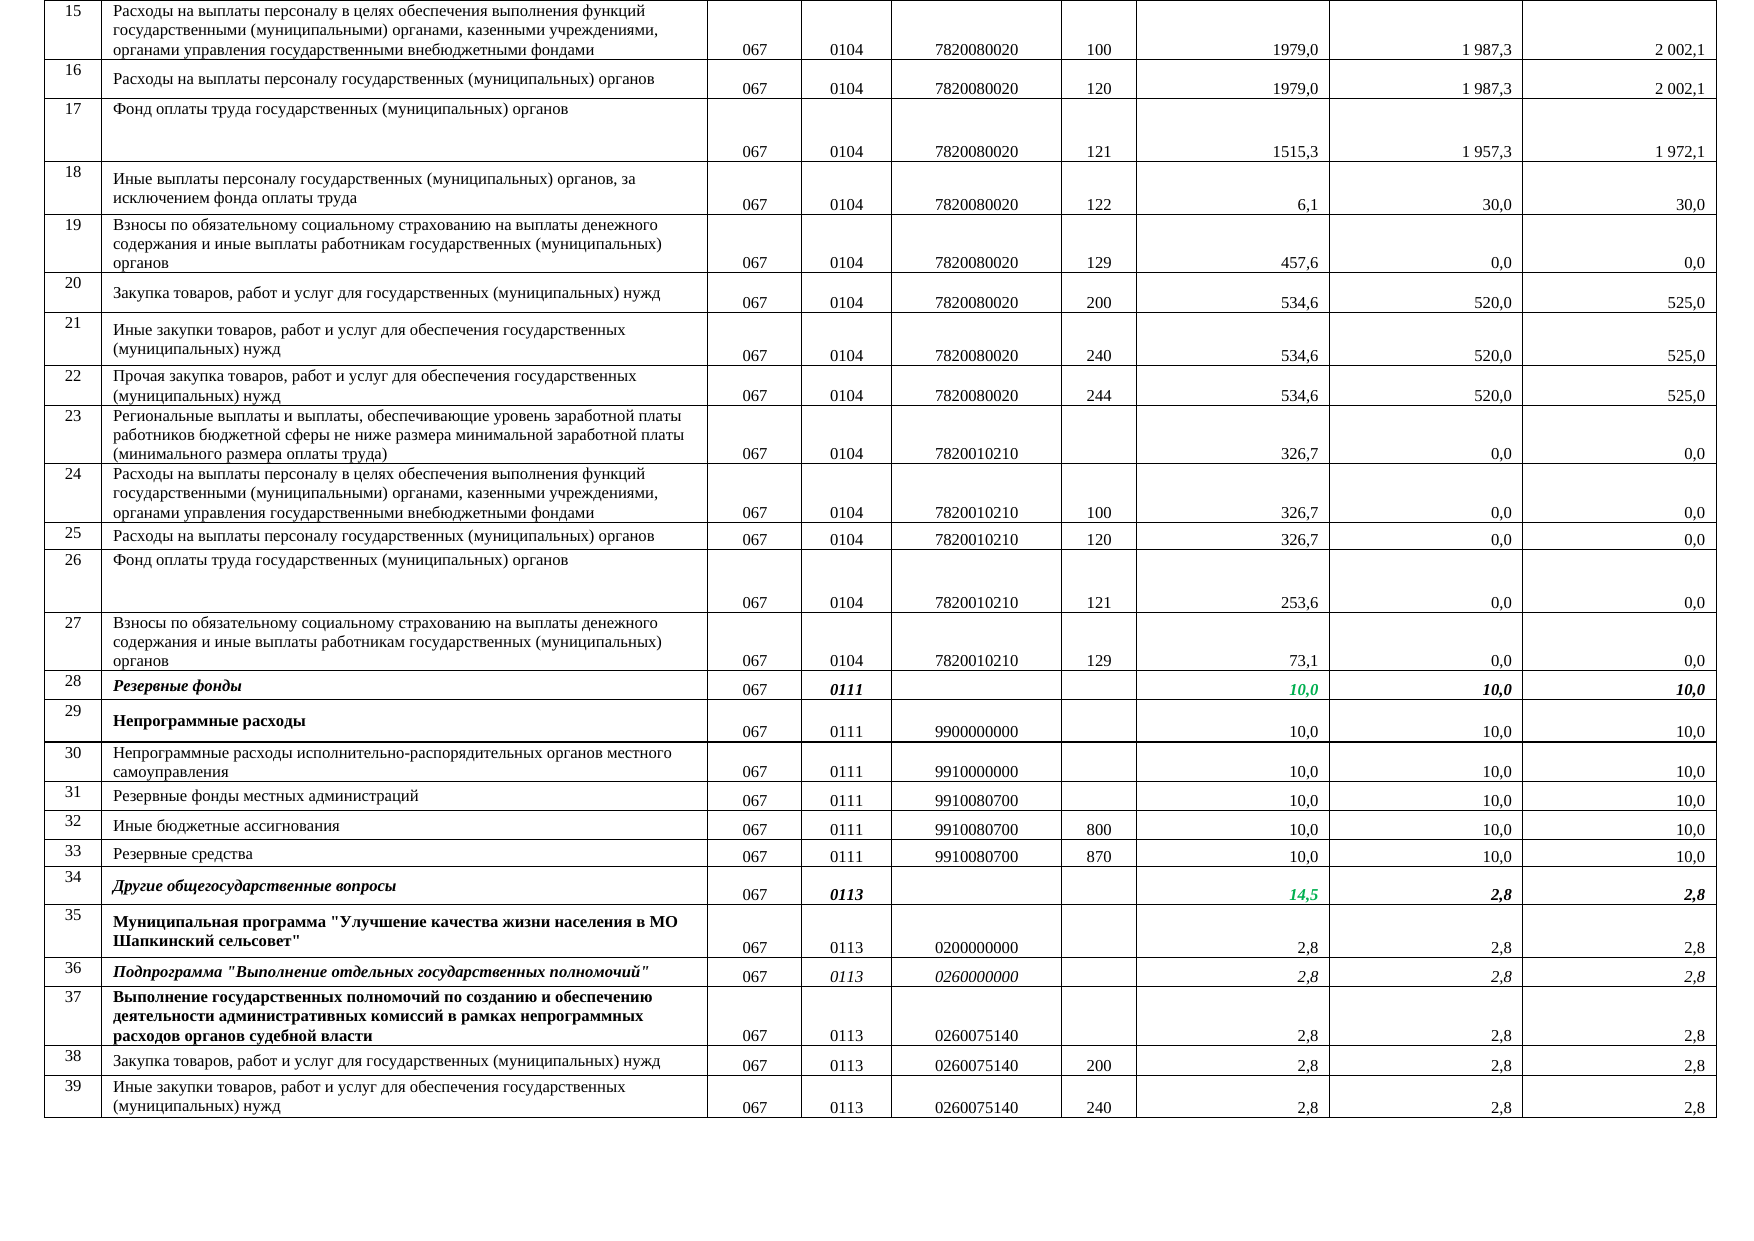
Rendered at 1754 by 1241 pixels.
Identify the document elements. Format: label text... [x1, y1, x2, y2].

table_cell 2,8 [1523, 1076, 1716, 1117]
table_cell 23 [45, 406, 101, 463]
table_cell 067 [708, 162, 801, 214]
table_cell 0113 [802, 987, 891, 1044]
table_cell 30 [45, 743, 101, 781]
table_cell 7820080020 [892, 162, 1061, 214]
table_cell 0104 [802, 1, 891, 58]
table_cell 0,0 [1523, 550, 1716, 612]
table_cell [1062, 867, 1136, 904]
table_cell Резервные средства [102, 840, 707, 866]
table_cell 520,0 [1330, 273, 1522, 312]
table_cell 0,0 [1330, 523, 1522, 549]
table_cell 2,8 [1137, 958, 1329, 986]
table_cell 1515,3 [1137, 99, 1329, 161]
table_cell 0,0 [1330, 613, 1522, 670]
table_cell 36 [45, 958, 101, 986]
table_cell 2,8 [1523, 958, 1716, 986]
table_cell 2 002,1 [1523, 1, 1716, 58]
table_cell 244 [1062, 366, 1136, 404]
table_cell 0104 [802, 464, 891, 522]
table_cell 0260075140 [892, 1076, 1061, 1117]
table_cell Фонд оплаты труда государственных (муниципальных) органов [102, 99, 707, 161]
table_cell Иные выплаты персоналу государственных (муниципальных) органов, за исключением фонда оплаты труда [102, 162, 707, 214]
table_cell 067 [708, 905, 801, 957]
table_cell 520,0 [1330, 313, 1522, 365]
table_cell 10,0 [1330, 671, 1522, 699]
table_cell 0111 [802, 840, 891, 866]
table_cell 067 [708, 99, 801, 161]
table_cell Расходы на выплаты персоналу государственных (муниципальных) органов [102, 523, 707, 549]
table_cell 067 [708, 958, 801, 986]
table_cell 10,0 [1523, 700, 1716, 741]
table_cell 120 [1062, 523, 1136, 549]
table_cell 29 [45, 700, 101, 741]
table_cell 0,0 [1523, 464, 1716, 522]
table_cell 0113 [802, 1046, 891, 1074]
table_cell [1062, 743, 1136, 781]
table_cell 0113 [802, 867, 891, 904]
table_cell [1062, 700, 1136, 741]
table_cell 39 [45, 1076, 101, 1117]
table_cell 2,8 [1137, 1046, 1329, 1074]
table_cell 30,0 [1523, 162, 1716, 214]
table_cell 0111 [802, 782, 891, 810]
table_cell Расходы на выплаты персоналу в целях обеспечения выполнения функций государственными (муниципальными) органами, казенными учреждениями, органами управления государственными внебюджетными фондами [102, 464, 707, 522]
table_cell 22 [45, 366, 101, 404]
table_cell 6,1 [1137, 162, 1329, 214]
table_cell Иные бюджетные ассигнования [102, 811, 707, 839]
table_cell 7820080020 [892, 313, 1061, 365]
table_cell 15 [45, 1, 101, 58]
table_cell 129 [1062, 215, 1136, 272]
table_cell Прочая закупка товаров, работ и услуг для обеспечения государственных (муниципальных) нужд [102, 366, 707, 404]
table_cell Региональные выплаты и выплаты, обеспечивающие уровень заработной платы работников бюджетной сферы не ниже размера минимальной заработной платы (минимального размера оплаты труда) [102, 406, 707, 463]
table_cell Резервные фонды [102, 671, 707, 699]
table_cell 1979,0 [1137, 1, 1329, 58]
table_cell 35 [45, 905, 101, 957]
table_cell 0200000000 [892, 905, 1061, 957]
table_cell 38 [45, 1046, 101, 1074]
table_cell 19 [45, 215, 101, 272]
table_cell 10,0 [1330, 700, 1522, 741]
table_cell Выполнение государственных полномочий по созданию и обеспечению деятельности административных комиссий в рамках непрограммных расходов органов судебной власти [102, 987, 707, 1044]
table_cell 200 [1062, 273, 1136, 312]
table_cell 2,8 [1523, 905, 1716, 957]
table_cell 240 [1062, 1076, 1136, 1117]
table_cell 0,0 [1330, 550, 1522, 612]
table_cell Закупка товаров, работ и услуг для государственных (муниципальных) нужд [102, 1046, 707, 1074]
table_cell 067 [708, 613, 801, 670]
table_cell 34 [45, 867, 101, 904]
table_cell 32 [45, 811, 101, 839]
table_cell 7820080020 [892, 1, 1061, 58]
table_cell 10,0 [1330, 811, 1522, 839]
table_cell 7820010210 [892, 550, 1061, 612]
table_cell [892, 867, 1061, 904]
table_cell 9910080700 [892, 811, 1061, 839]
table_cell 067 [708, 366, 801, 404]
table_cell [1062, 905, 1136, 957]
table_cell 2,8 [1523, 987, 1716, 1044]
table_cell 0111 [802, 700, 891, 741]
table_cell Расходы на выплаты персоналу в целях обеспечения выполнения функций государственными (муниципальными) органами, казенными учреждениями, органами управления государственными внебюджетными фондами [102, 1, 707, 58]
table_cell 10,0 [1330, 840, 1522, 866]
table_cell 240 [1062, 313, 1136, 365]
table_cell 520,0 [1330, 366, 1522, 404]
table_cell Муниципальная программа "Улучшение качества жизни населения в МО Шапкинский сельсовет" [102, 905, 707, 957]
table_cell 10,0 [1137, 671, 1329, 699]
table_cell 0260075140 [892, 1046, 1061, 1074]
table_cell 0104 [802, 613, 891, 670]
table_cell 0111 [802, 811, 891, 839]
table_cell 0111 [802, 743, 891, 781]
table_cell 10,0 [1137, 743, 1329, 781]
table_cell 37 [45, 987, 101, 1044]
table_cell 0,0 [1523, 613, 1716, 670]
table_cell 7820010210 [892, 613, 1061, 670]
table_cell 26 [45, 550, 101, 612]
table_cell Подпрограмма "Выполнение отдельных государственных полномочий" [102, 958, 707, 986]
table_cell 067 [708, 671, 801, 699]
table_cell [1062, 987, 1136, 1044]
table_cell Взносы по обязательному социальному страхованию на выплаты денежного содержания и иные выплаты работникам государственных (муниципальных) органов [102, 215, 707, 272]
table_cell 067 [708, 1046, 801, 1074]
table_cell 10,0 [1137, 700, 1329, 741]
table_cell 2,8 [1330, 987, 1522, 1044]
table_cell 0104 [802, 60, 891, 98]
table_cell 20 [45, 273, 101, 312]
table_cell Другие общегосударственные вопросы [102, 867, 707, 904]
table_cell 525,0 [1523, 273, 1716, 312]
table_cell 253,6 [1137, 550, 1329, 612]
table_cell 1 987,3 [1330, 1, 1522, 58]
table_cell [1062, 406, 1136, 463]
table_cell 067 [708, 1, 801, 58]
table_cell 1 957,3 [1330, 99, 1522, 161]
table_cell 100 [1062, 464, 1136, 522]
table_cell 28 [45, 671, 101, 699]
table_cell 2,8 [1523, 1046, 1716, 1074]
table_cell 0104 [802, 523, 891, 549]
table_cell Непрограммные расходы [102, 700, 707, 741]
table_cell 0104 [802, 366, 891, 404]
table_cell 0,0 [1523, 406, 1716, 463]
table_cell 457,6 [1137, 215, 1329, 272]
table_cell 9910000000 [892, 743, 1061, 781]
table_cell [1062, 782, 1136, 810]
table_cell 7820080020 [892, 215, 1061, 272]
table_cell 067 [708, 550, 801, 612]
table_cell 0104 [802, 162, 891, 214]
table_cell 0104 [802, 313, 891, 365]
table_cell 21 [45, 313, 101, 365]
table_cell 10,0 [1523, 671, 1716, 699]
table_cell 067 [708, 60, 801, 98]
table_cell 7820080020 [892, 99, 1061, 161]
table_cell 0260075140 [892, 987, 1061, 1044]
table_cell 14,5 [1137, 867, 1329, 904]
table_cell 067 [708, 782, 801, 810]
table_cell 100 [1062, 1, 1136, 58]
table_cell Иные закупки товаров, работ и услуг для обеспечения государственных (муниципальных) нужд [102, 313, 707, 365]
table_cell 0104 [802, 406, 891, 463]
table_cell 33 [45, 840, 101, 866]
table_cell 067 [708, 987, 801, 1044]
table_cell 1 972,1 [1523, 99, 1716, 161]
table_cell 525,0 [1523, 313, 1716, 365]
table_cell 10,0 [1523, 811, 1716, 839]
table_cell 067 [708, 700, 801, 741]
table_cell 0104 [802, 550, 891, 612]
table_cell 067 [708, 215, 801, 272]
table_cell 0111 [802, 671, 891, 699]
table_cell 067 [708, 523, 801, 549]
table_cell 10,0 [1137, 782, 1329, 810]
table_cell 067 [708, 313, 801, 365]
table_cell 30,0 [1330, 162, 1522, 214]
table_cell 2,8 [1137, 1076, 1329, 1117]
table_cell 2,8 [1330, 905, 1522, 957]
table_cell 2,8 [1330, 1046, 1522, 1074]
table_cell 2,8 [1523, 867, 1716, 904]
table_cell 870 [1062, 840, 1136, 866]
table_cell 0,0 [1330, 215, 1522, 272]
table_cell 067 [708, 840, 801, 866]
table_cell 067 [708, 464, 801, 522]
table_cell 9910080700 [892, 782, 1061, 810]
table_cell 0260000000 [892, 958, 1061, 986]
table_cell 7820010210 [892, 406, 1061, 463]
table_cell 067 [708, 743, 801, 781]
table_cell 10,0 [1523, 840, 1716, 866]
table_cell 800 [1062, 811, 1136, 839]
table_cell 27 [45, 613, 101, 670]
table_cell 31 [45, 782, 101, 810]
table_cell 0104 [802, 273, 891, 312]
table_cell 534,6 [1137, 273, 1329, 312]
table_cell 18 [45, 162, 101, 214]
table_cell 067 [708, 406, 801, 463]
table_cell 2,8 [1137, 905, 1329, 957]
table_cell 9900000000 [892, 700, 1061, 741]
table_cell Взносы по обязательному социальному страхованию на выплаты денежного содержания и иные выплаты работникам государственных (муниципальных) органов [102, 613, 707, 670]
table_cell 1979,0 [1137, 60, 1329, 98]
table_cell 129 [1062, 613, 1136, 670]
table_cell 10,0 [1137, 811, 1329, 839]
table_cell 73,1 [1137, 613, 1329, 670]
table_cell 0,0 [1330, 406, 1522, 463]
table_cell 2,8 [1330, 1076, 1522, 1117]
table_cell Иные закупки товаров, работ и услуг для обеспечения государственных (муниципальных) нужд [102, 1076, 707, 1117]
table_cell 7820080020 [892, 366, 1061, 404]
table_cell 1 987,3 [1330, 60, 1522, 98]
table_cell 0,0 [1330, 464, 1522, 522]
table_cell 24 [45, 464, 101, 522]
table_cell [1062, 958, 1136, 986]
table_cell 7820010210 [892, 523, 1061, 549]
table_cell 326,7 [1137, 464, 1329, 522]
table_cell Непрограммные расходы исполнительно-распорядительных органов местного самоуправления [102, 743, 707, 781]
table_cell Закупка товаров, работ и услуг для государственных (муниципальных) нужд [102, 273, 707, 312]
table_cell 067 [708, 273, 801, 312]
table_cell 10,0 [1523, 743, 1716, 781]
table_cell 0104 [802, 215, 891, 272]
table_cell 121 [1062, 99, 1136, 161]
table_cell 326,7 [1137, 406, 1329, 463]
table_cell 10,0 [1523, 782, 1716, 810]
table_cell 0104 [802, 99, 891, 161]
table_cell 17 [45, 99, 101, 161]
table_cell 7820010210 [892, 464, 1061, 522]
table_cell Фонд оплаты труда государственных (муниципальных) органов [102, 550, 707, 612]
table_cell 525,0 [1523, 366, 1716, 404]
table_cell 0,0 [1523, 215, 1716, 272]
table_cell Расходы на выплаты персоналу государственных (муниципальных) органов [102, 60, 707, 98]
table_cell 534,6 [1137, 313, 1329, 365]
table_cell 10,0 [1137, 840, 1329, 866]
table_cell 120 [1062, 60, 1136, 98]
table_cell 200 [1062, 1046, 1136, 1074]
table_cell 2,8 [1137, 987, 1329, 1044]
table_cell [1062, 671, 1136, 699]
table_cell 16 [45, 60, 101, 98]
table_cell 067 [708, 811, 801, 839]
table_cell 25 [45, 523, 101, 549]
table_cell 10,0 [1330, 743, 1522, 781]
table_cell 0,0 [1523, 523, 1716, 549]
table_cell 121 [1062, 550, 1136, 612]
table_cell [892, 671, 1061, 699]
table_cell 067 [708, 867, 801, 904]
table_cell 2,8 [1330, 867, 1522, 904]
table_cell 326,7 [1137, 523, 1329, 549]
table_cell 0113 [802, 1076, 891, 1117]
table_cell 10,0 [1330, 782, 1522, 810]
table_cell 7820080020 [892, 273, 1061, 312]
table_cell 0113 [802, 905, 891, 957]
table_cell 067 [708, 1076, 801, 1117]
table_cell 2,8 [1330, 958, 1522, 986]
table_cell 2 002,1 [1523, 60, 1716, 98]
table_cell Резервные фонды местных администраций [102, 782, 707, 810]
table_cell 534,6 [1137, 366, 1329, 404]
table_cell 7820080020 [892, 60, 1061, 98]
table_cell 9910080700 [892, 840, 1061, 866]
table_cell 122 [1062, 162, 1136, 214]
table_cell 0113 [802, 958, 891, 986]
